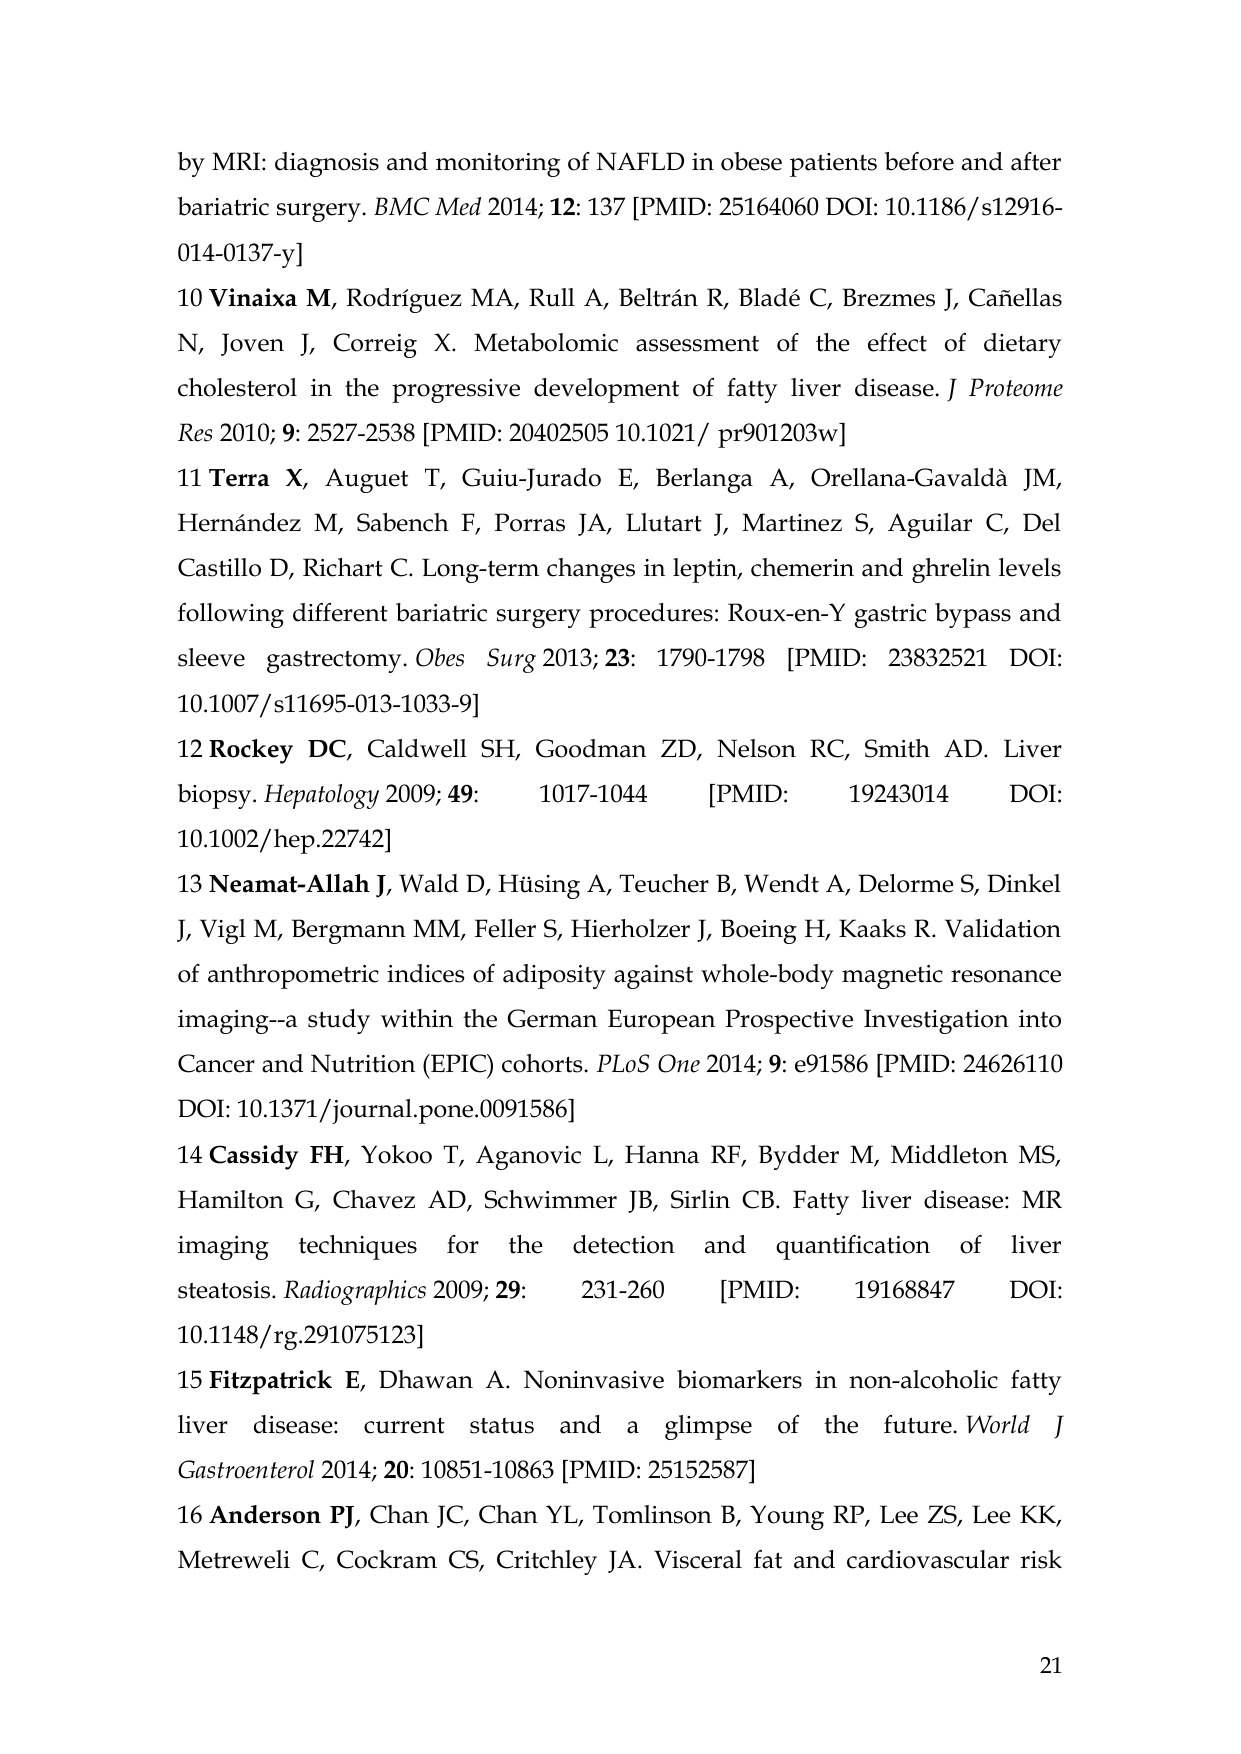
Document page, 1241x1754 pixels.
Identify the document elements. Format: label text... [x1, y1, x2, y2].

text 13 Neamat-Allah J, Wald D, Hüsing A, Teucher B, Wendt A, Delorme S, Dinkel J, Vigl M, Bergmann MM, Feller S, Hierholzer J, Boeing H, Kaaks R. Validation of anthropometric indices of adiposity against whole-body magnetic resonance imaging--a study within the German European Prospective Investigation into Cancer and Nutrition (EPIC) cohorts. PLoS One 2014; 9: e91586 [PMID: 24626110 DOI: 10.1371/journal.pone.0091586] [177, 869, 1063, 1125]
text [177, 1501, 1063, 1576]
text 12 Rockey DC, Caldwell SH, Goodman ZD, Nelson RC, Smith AD. Liver biopsy. Hepatology 2009; 49: 1017-1044 [PMID: 19243014 DOI: 10.1002/hep.22742] [177, 734, 1063, 854]
text 11 Terra X, Auguet T, Guiu-Jurado E, Berlanga A, Orellana-Gavaldà JM, Hernández M, Sabench F, Porras JA, Llutart J, Martinez S, Aguilar C, Del Castillo D, Richart C. Long-term changes in leptin, chemerin and ghrelin levels following different bariatric surgery procedures: Roux-en-Y gastric bypass and sleeve gastrectomy. Obes Surg 2013; 23: 1790-1798 [PMID: 23832521 DOI: 10.1007/s11695-013-1033-9] [177, 463, 1063, 719]
text 15 Fitzpatrick E, Dhawan A. Noninvasive biomarkers in non-alcoholic fatty liver disease: current status and a glimpse of the future. World J Gastroenterol 2014; 20: 10851-10863 [PMID: 25152587] [177, 1365, 1063, 1486]
text 14 Cassidy FH, Yokoo T, Aganovic L, Hanna RF, Bydder M, Middleton MS, Hamilton G, Chavez AD, Schwimmer JB, Sirlin CB. Fatty liver disease: MR imaging techniques for the detection and quantification of liver steatosis. Radiographics 2009; 29: 231-260 [PMID: 19168847 DOI: 10.1148/rg.291075123] [177, 1140, 1063, 1350]
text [177, 148, 1063, 268]
text 10 Vinaixa M, Rodríguez MA, Rull A, Beltrán R, Bladé C, Brezmes J, Cañellas N, Joven J, Correig X. Metabolomic assessment of the effect of dietary cholesterol in the progressive development of fatty liver disease. J Proteome Res 2010; 9: 2527-2538 [PMID: 20402505 10.1021/ pr901203w] [177, 283, 1063, 448]
